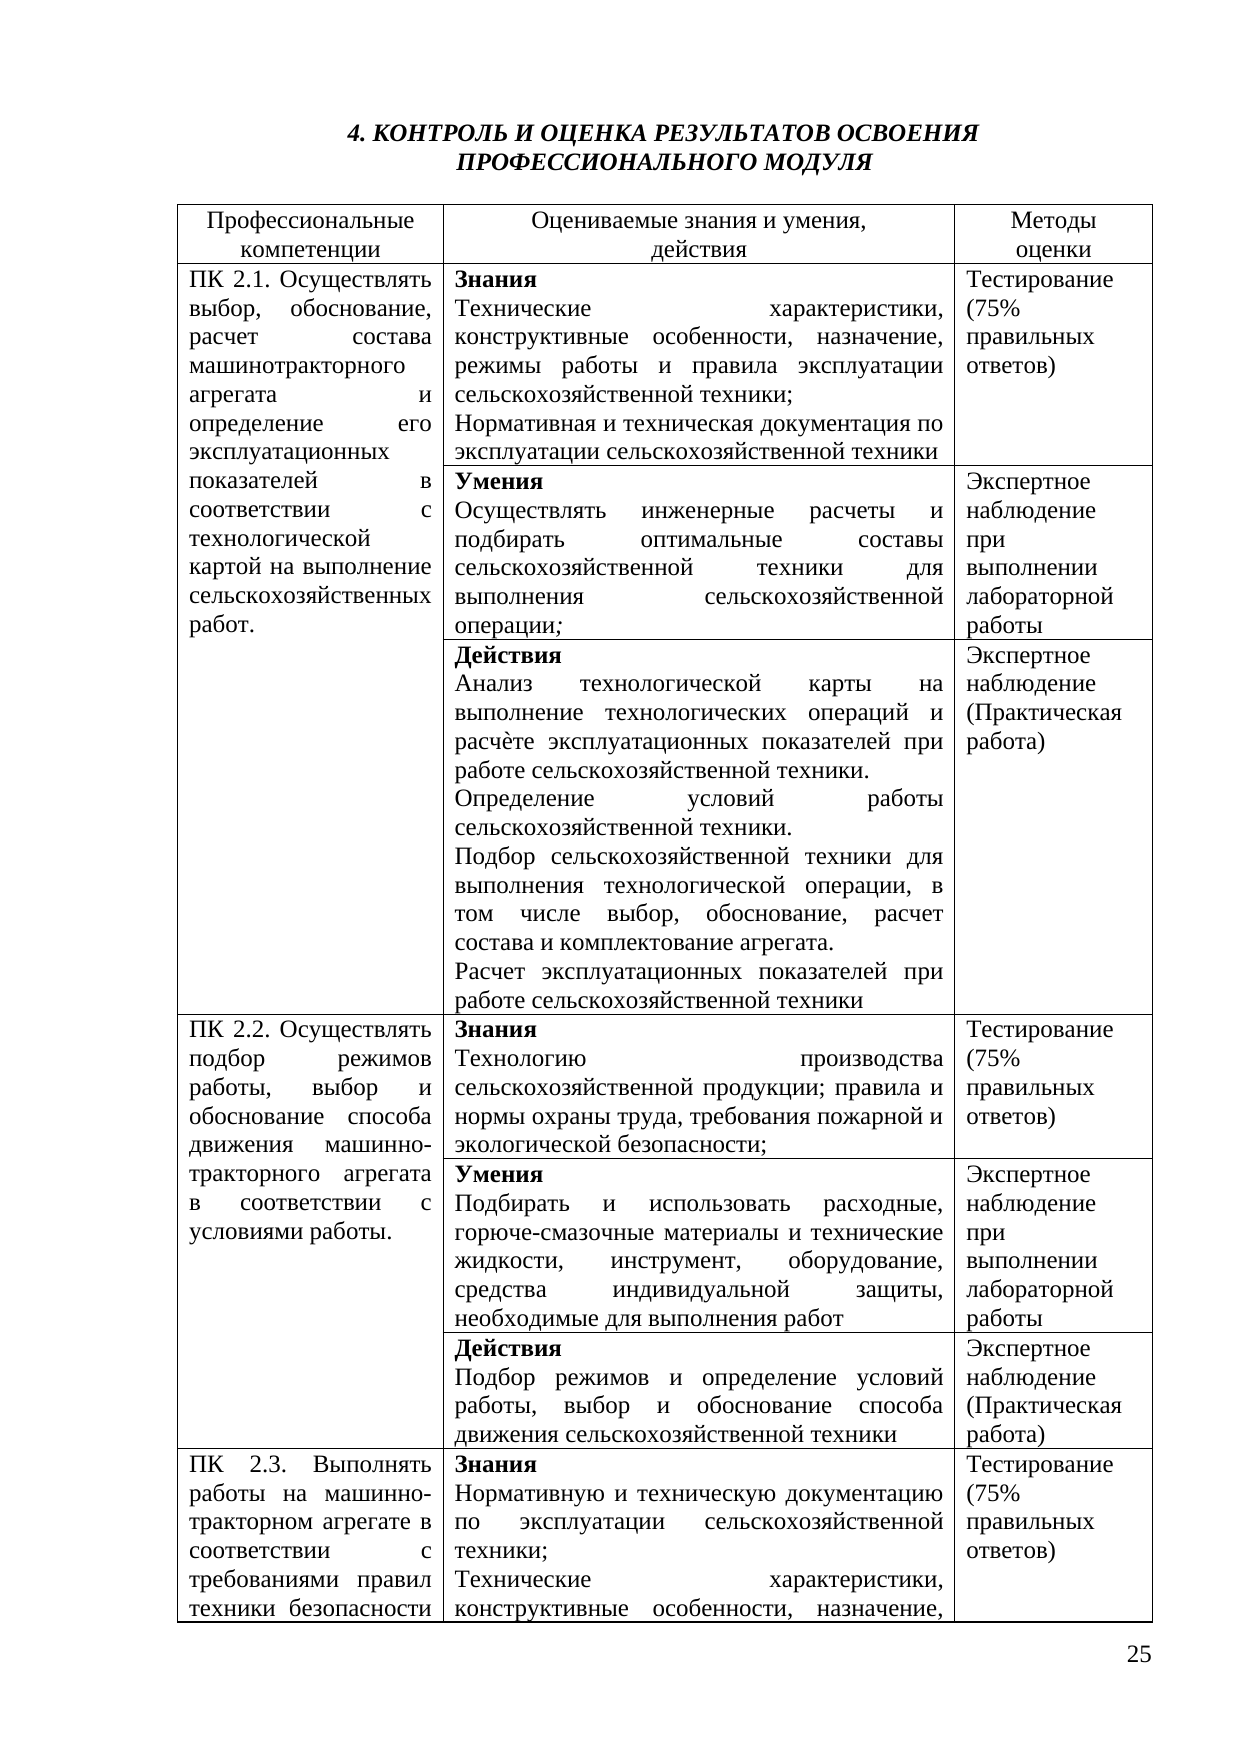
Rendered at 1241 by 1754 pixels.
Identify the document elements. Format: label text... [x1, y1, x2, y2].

table_header Оцениваемые знания и умения, действия [444, 205, 954, 263]
table_cell Знания Технологию производства сельскохозяйственной продукции; правила и нормы охраны труда, требования пожарной и экологической безопасности; [444, 1015, 954, 1158]
table_cell Действия Анализ технологической карты на выполнение технологических операций и расчѐте эксплуатационных показателей при работе сельскохозяйственной техники. Определение условий работы сельскохозяйственной техники. Подбор сельскохозяйственной техники для выполнения технологической операции, в том числе выбор, обоснование, расчет состава и комплектование агрегата. Расчет эксплуатационных показателей при работе сельскохозяйственной техники [444, 640, 954, 1013]
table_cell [955, 1449, 1152, 1621]
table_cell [178, 1449, 443, 1621]
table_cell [444, 1449, 954, 1621]
table_cell Экспертное наблюдение при выполнении лабораторной работы [955, 466, 1152, 639]
table_cell ПК 2.2. Осуществлять подбор режимов работы, выбор и обоснование способа движения машинно-тракторного агрегата в соответствии с условиями работы. [178, 1015, 443, 1448]
table_header Методы оценки [955, 205, 1152, 263]
table_cell Умения Подбирать и использовать расходные, горюче-смазочные материалы и технические жидкости, инструмент, оборудование, средства индивидуальной защиты, необходимые для выполнения работ [444, 1159, 954, 1332]
table_cell Умения Осуществлять инженерные расчеты и подбирать оптимальные составы сельскохозяйственной техники для выполнения сельскохозяйственной операции; [444, 466, 954, 639]
table_cell Экспертное наблюдение (Практическая работа) [955, 1333, 1152, 1448]
table_cell Тестирование (75% правильных ответов) [955, 1015, 1152, 1158]
table_cell Знания Технические характеристики, конструктивные особенности, назначение, режимы работы и правила эксплуатации сельскохозяйственной техники; Нормативная и техническая документация по эксплуатации сельскохозяйственной техники [444, 264, 954, 465]
table_cell Действия Подбор режимов и определение условий работы, выбор и обоснование способа движения сельскохозяйственной техники [444, 1333, 954, 1448]
table_cell ПК 2.1. Осуществлять выбор, обоснование, расчет состава машинотракторного агрегата и определение его эксплуатационных показателей в соответствии с технологической картой на выполнение сельскохозяйственных работ. [178, 264, 443, 1013]
text ПРОФЕССИОНАЛЬНОГО МОДУЛЯ [177, 147, 1152, 176]
text 4. КОНТРОЛЬ И ОЦЕНКА РЕЗУЛЬТАТОВ ОСВОЕНИЯ [177, 118, 1152, 147]
table_header Профессиональные компетенции [178, 205, 443, 263]
table_cell Экспертное наблюдение при выполнении лабораторной работы [955, 1159, 1152, 1332]
table_cell Экспертное наблюдение (Практическая работа) [955, 640, 1152, 1013]
table_cell Тестирование (75% правильных ответов) [955, 264, 1152, 465]
